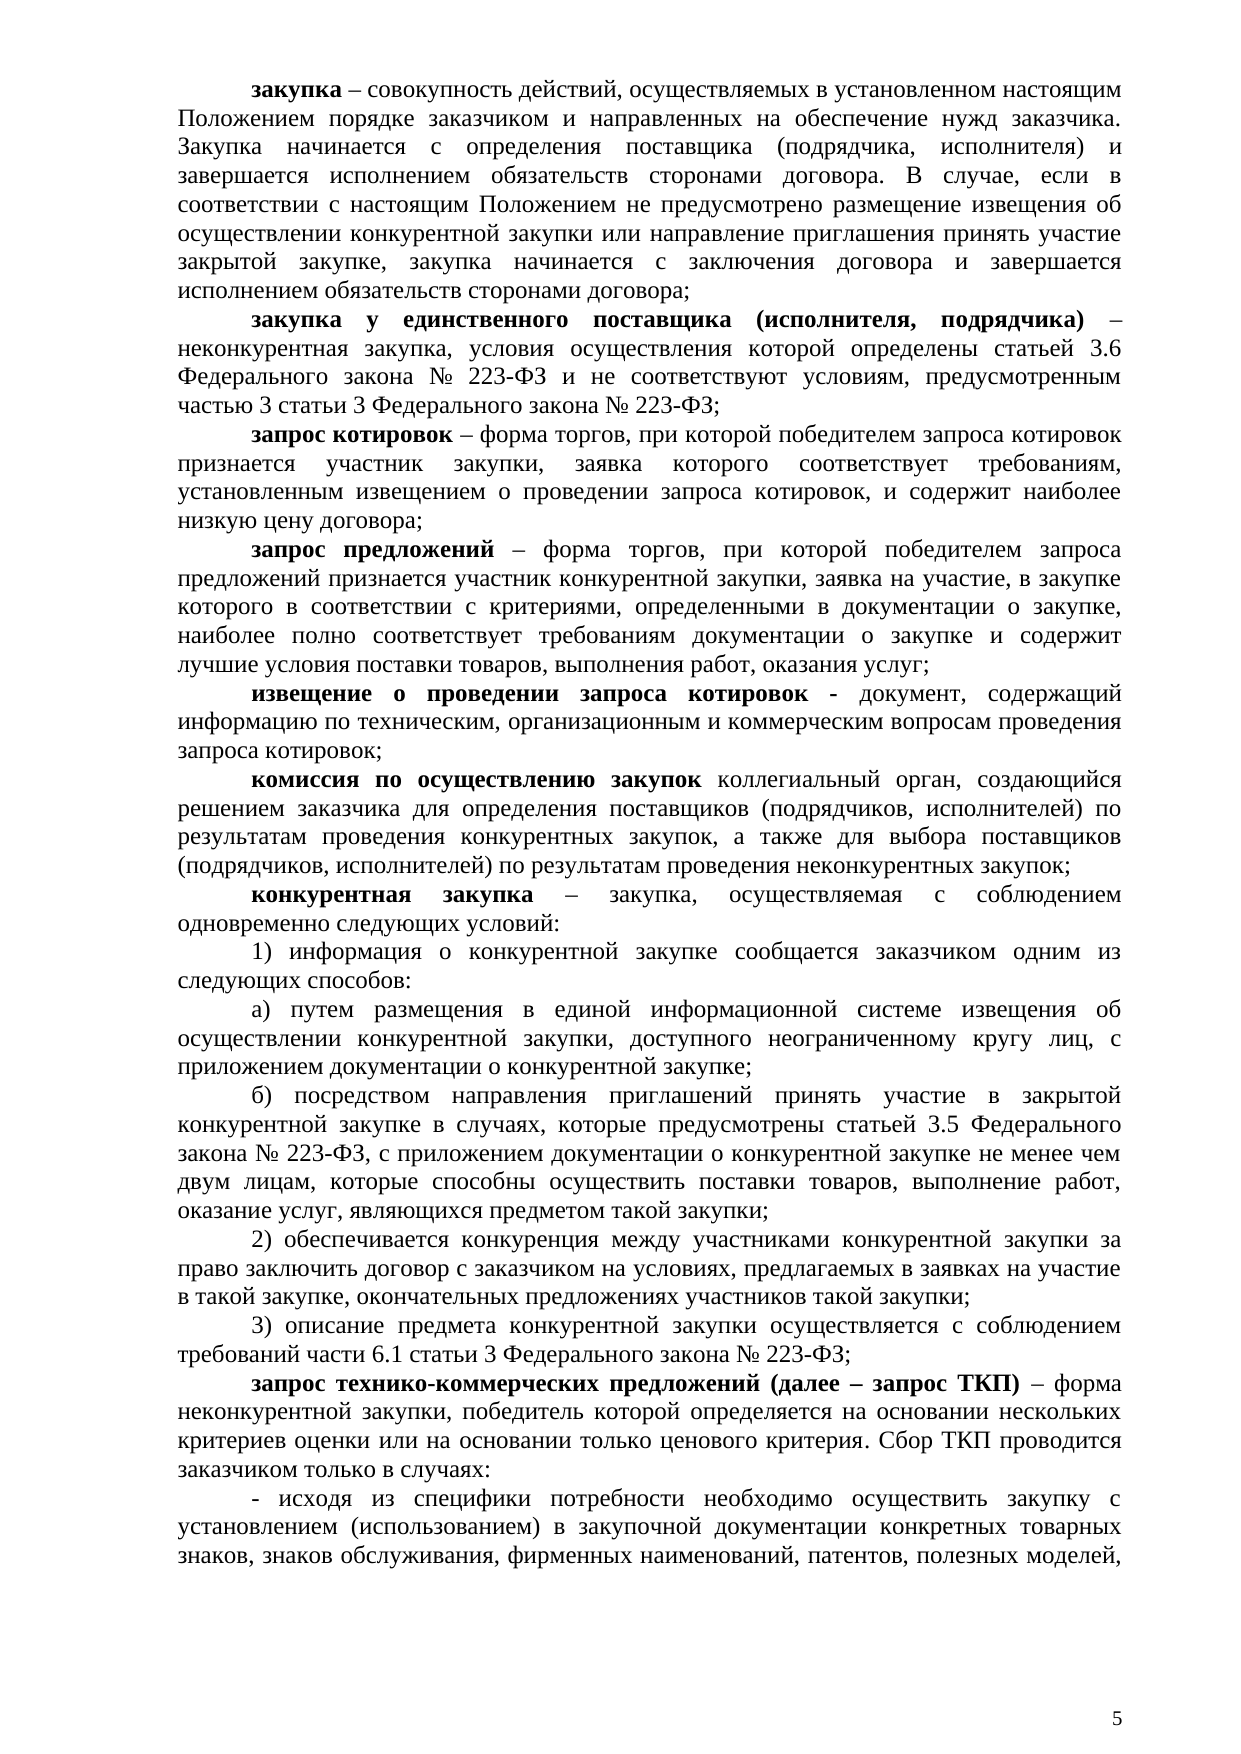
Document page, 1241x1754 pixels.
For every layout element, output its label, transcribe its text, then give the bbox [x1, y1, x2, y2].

text 1) информация о конкурентной закупке сообщается заказчиком одним из следующих способов: [177, 936, 1122, 994]
text комиссия по осуществлению закупок коллегиальный орган, создающийся решением заказчика для определения поставщиков (подрядчиков, исполнителей) по результатам проведения конкурентных закупок, а также для выбора поставщиков (подрядчиков, исполнителей) по результатам проведения неконкурентных закупок; [177, 764, 1122, 879]
text б) посредством направления приглашений принять участие в закрытой конкурентной закупке в случаях, которые предусмотрены статьей 3.5 Федерального закона № 223-ФЗ, с приложением документации о конкурентной закупке не менее чем двум лицам, которые способны осуществить поставки товаров, выполнение работ, оказание услуг, являющихся предметом такой закупки; [177, 1080, 1122, 1224]
text закупка у единственного поставщика (исполнителя, подрядчика) – неконкурентная закупка, условия осуществления которой определены статьей 3.6 Федерального закона № 223-ФЗ и не соответствуют условиям, предусмотренным частью 3 статьи 3 Федерального закона № 223-ФЗ; [177, 304, 1122, 419]
text запрос котировок – форма торгов, при которой победителем запроса котировок признается участник закупки, заявка которого соответствует требованиям, установленным извещением о проведении запроса котировок, и содержит наиболее низкую цену договора; [177, 419, 1122, 534]
text запрос технико-коммерческих предложений (далее – запрос ТКП) – форма неконкурентной закупки, победитель которой определяется на основании нескольких критериев оценки или на основании только ценового критерия. Сбор ТКП проводится заказчиком только в случаях: [177, 1368, 1122, 1483]
text 3) описание предмета конкурентной закупки осуществляется с соблюдением требований части 6.1 статьи 3 Федерального закона № 223-ФЗ; [177, 1310, 1122, 1368]
text извещение о проведении запроса котировок - документ, содержащий информацию по техническим, организационным и коммерческим вопросам проведения запроса котировок; [177, 678, 1122, 764]
text а) путем размещения в единой информационной системе извещения об осуществлении конкурентной закупки, доступного неограниченному кругу лиц, с приложением документации о конкурентной закупке; [177, 994, 1122, 1080]
text запрос предложений – форма торгов, при которой победителем запроса предложений признается участник конкурентной закупки, заявка на участие, в закупке которого в соответствии с критериями, определенными в документации о закупке, наиболее полно соответствует требованиям документации о закупке и содержит лучшие условия поставки товаров, выполнения работ, оказания услуг; [177, 534, 1122, 678]
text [177, 1483, 1122, 1569]
text 2) обеспечивается конкуренция между участниками конкурентной закупки за право заключить договор с заказчиком на условиях, предлагаемых в заявках на участие в такой закупке, окончательных предложениях участников такой закупки; [177, 1224, 1122, 1310]
text конкурентная закупка – закупка, осуществляемая с соблюдением одновременно следующих условий: [177, 879, 1122, 936]
text закупка – совокупность действий, осуществляемых в установленном настоящим Положением порядке заказчиком и направленных на обеспечение нужд заказчика. Закупка начинается с определения поставщика (подрядчика, исполнителя) и завершается исполнением обязательств сторонами договора. В случае, если в соответствии с настоящим Положением не предусмотрено размещение извещения об осуществлении конкурентной закупки или направление приглашения принять участие закрытой закупке, закупка начинается с заключения договора и завершается исполнением обязательств сторонами договора; [177, 74, 1122, 304]
